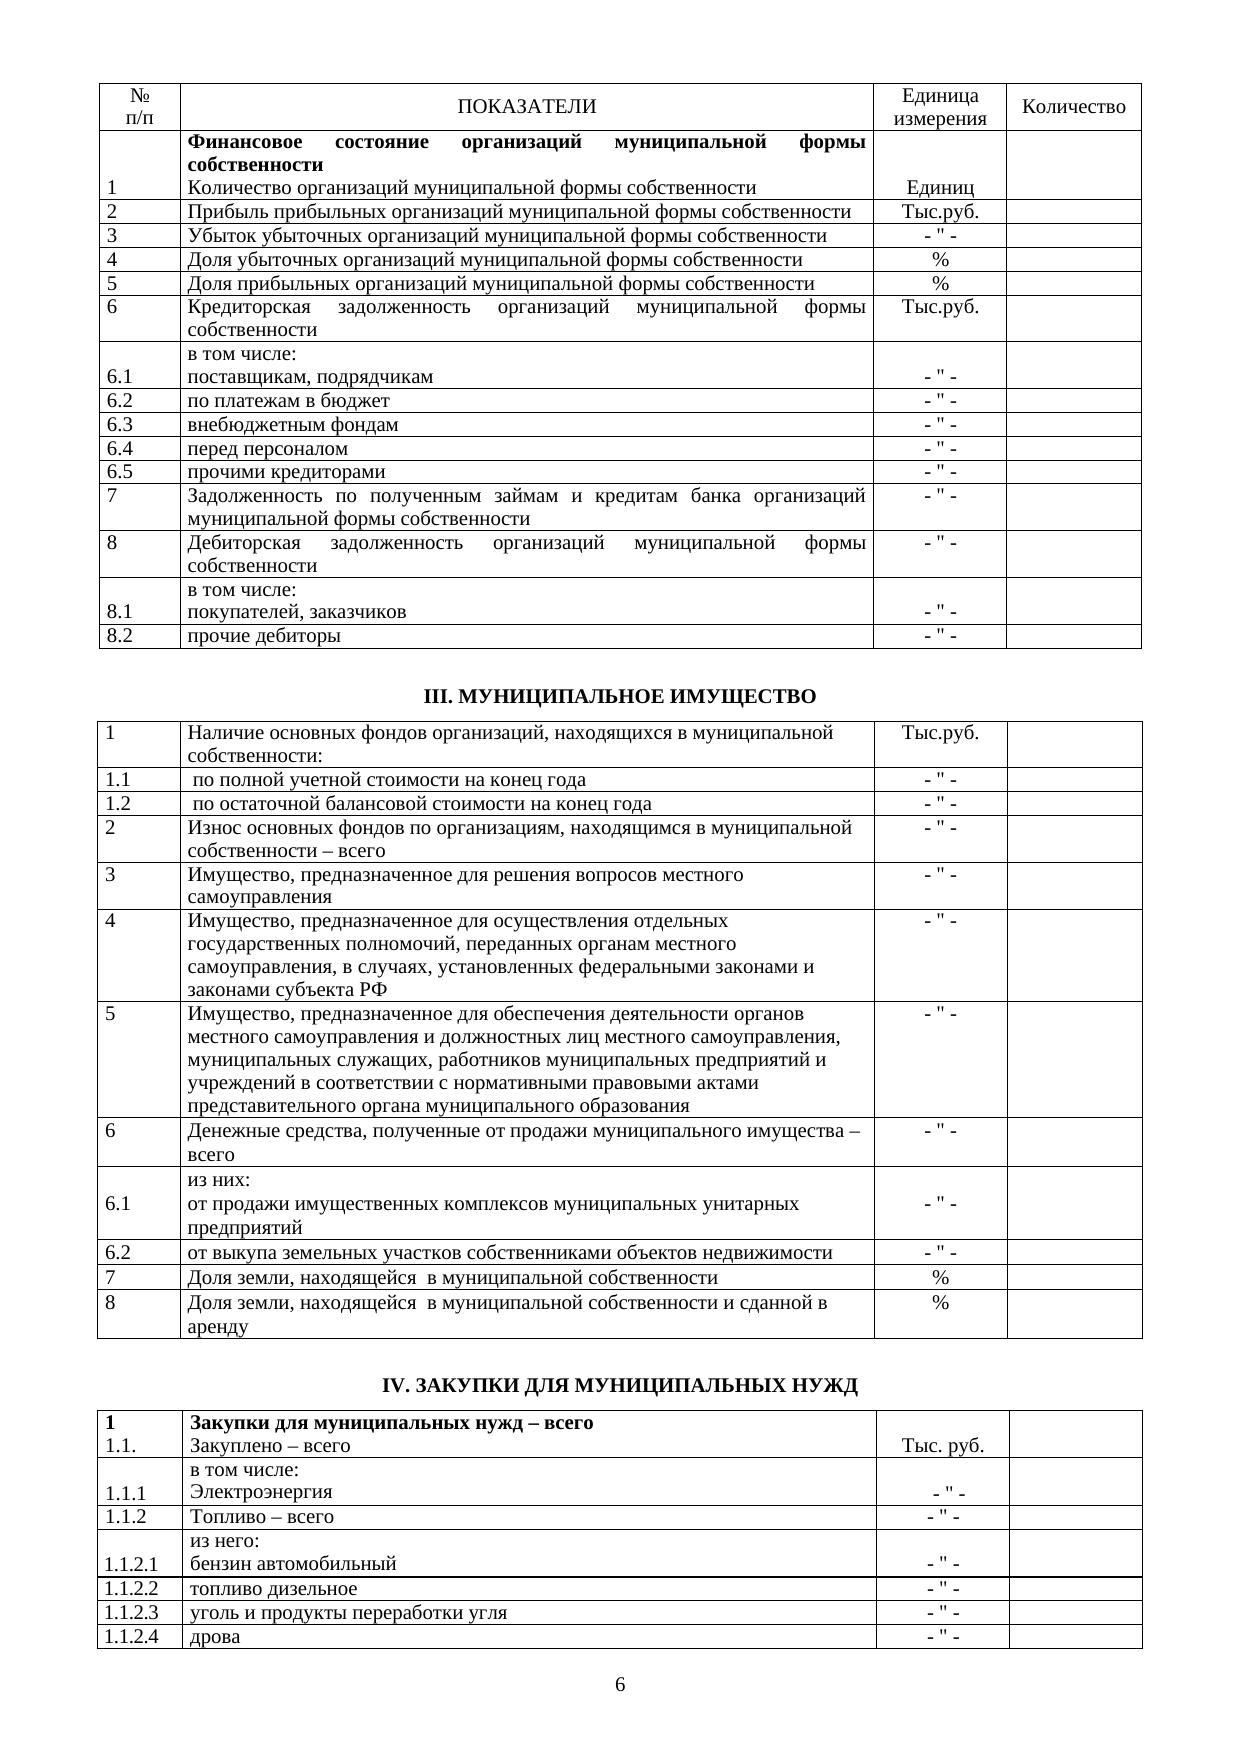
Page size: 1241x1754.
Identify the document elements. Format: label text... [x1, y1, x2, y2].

table_cell в том числе: Электроэнергия [183, 1458, 876, 1504]
table_cell - " - [875, 1002, 1007, 1117]
table_cell - " - [875, 910, 1007, 1001]
table_cell прочими кредиторами [181, 461, 873, 483]
table_cell [1010, 1578, 1142, 1600]
table_cell % [874, 248, 1006, 271]
table_cell дрова [183, 1625, 876, 1648]
table_cell [1008, 1118, 1142, 1166]
table_cell 6.5 [100, 461, 180, 483]
text IV. Закупки для муниципальных нужд [106, 1375, 1134, 1397]
table_cell [1008, 792, 1142, 815]
table_cell Тыс.руб. [874, 296, 1006, 341]
table_cell из них: от продажи имущественных комплексов муниципальных унитарных предприятий [181, 1167, 874, 1239]
table_cell [1008, 1167, 1142, 1239]
table_cell [1010, 1458, 1142, 1504]
table_cell - " - [874, 484, 1006, 530]
table_cell [1008, 816, 1142, 862]
text III. Муниципальное имущество [106, 684, 1134, 708]
table_cell [1007, 531, 1141, 577]
table_cell [1008, 1240, 1142, 1264]
table_cell Кредиторская задолженность организаций муниципальной формы собственности [181, 296, 873, 341]
table_cell в том числе: поставщикам, подрядчикам [181, 342, 873, 388]
table_cell от выкупа земельных участков собственниками объектов недвижимости [181, 1240, 874, 1264]
table_cell Дебиторская задолженность организаций муниципальной формы собственности [181, 531, 873, 577]
table_cell 8 [98, 1290, 180, 1338]
table_cell - " - [877, 1506, 1009, 1528]
table_cell из него: бензин автомобильный [183, 1530, 876, 1576]
table_cell 5 [100, 272, 180, 294]
table_cell - " - [874, 461, 1006, 483]
table_cell [1007, 578, 1141, 623]
table_cell Доля земли, находящейся в муниципальной собственности [181, 1265, 874, 1289]
table_cell Единиц [874, 131, 1006, 199]
table_cell 6.1 [100, 342, 180, 388]
table_cell [1007, 342, 1141, 388]
table_cell [1007, 224, 1141, 247]
table_cell 5 [98, 1002, 180, 1117]
table_cell 2 [98, 816, 180, 862]
table_cell - " - [874, 389, 1006, 412]
table_cell внебюджетным фондам [181, 413, 873, 436]
table_cell - " - [875, 816, 1007, 862]
table_cell 1.1 [98, 768, 180, 791]
table_cell [1007, 437, 1141, 459]
table_cell Имущество, предназначенное для осуществления отдельных государственных полномочий, переданных органам местного самоуправления, в случаях, установленных федеральными законами и законами субъекта РФ [181, 910, 874, 1001]
table_cell 8.1 [100, 578, 180, 623]
table_cell Задолженность по полученным займам и кредитам банка организаций муниципальной формы собственности [181, 484, 873, 530]
table_header Количество [1007, 84, 1141, 129]
table_header [1008, 722, 1142, 767]
table_cell [1007, 389, 1141, 412]
table_cell [1007, 248, 1141, 271]
table_cell 1.1.2.2 [98, 1578, 182, 1600]
table_cell [1007, 484, 1141, 530]
table_cell % [875, 1290, 1007, 1338]
table_cell 6.2 [98, 1240, 180, 1264]
table_cell по платежам в бюджет [181, 389, 873, 412]
table_cell по остаточной балансовой стоимости на конец года [181, 792, 874, 815]
table_cell - " - [875, 1167, 1007, 1239]
table_cell 3 [98, 863, 180, 908]
table_cell Финансовое состояние организаций муниципальной формы собственности Количество организаций муниципальной формы собственности [181, 131, 873, 199]
table_cell прочие дебиторы [181, 625, 873, 647]
table_cell - " - [877, 1601, 1009, 1624]
table_cell 6.2 [100, 389, 180, 412]
table_cell 1.1.2.4 [98, 1625, 182, 1648]
table_cell [1007, 413, 1141, 436]
table_cell - " - [875, 768, 1007, 791]
table_header 1 [98, 722, 180, 767]
table_cell [1008, 863, 1142, 908]
table_cell - " - [875, 792, 1007, 815]
table_cell [1007, 272, 1141, 294]
table_cell - " - [874, 413, 1006, 436]
table_cell 6.1 [98, 1167, 180, 1239]
table_cell [1007, 296, 1141, 341]
table_cell перед персоналом [181, 437, 873, 459]
table_cell уголь и продукты переработки угля [183, 1601, 876, 1624]
table_cell 4 [98, 910, 180, 1001]
table_header Закупки для муниципальных нужд – всего Закуплено – всего [183, 1411, 876, 1457]
table_cell Топливо – всего [183, 1506, 876, 1528]
table_cell - " - [874, 625, 1006, 647]
table_cell Тыс.руб. [874, 200, 1006, 223]
table_header Единица измерения [874, 84, 1006, 129]
table_cell Доля земли, находящейся в муниципальной собственности и сданной в аренду [181, 1290, 874, 1338]
table_cell - " - [875, 1118, 1007, 1166]
table_cell 6 [98, 1118, 180, 1166]
table_cell в том числе: покупателей, заказчиков [181, 578, 873, 623]
table_cell Износ основных фондов по организациям, находящимся в муниципальной собственности – всего [181, 816, 874, 862]
table_cell 1.1.1 [98, 1458, 182, 1504]
table_cell [1008, 1290, 1142, 1338]
table_cell 1.2 [98, 792, 180, 815]
table_cell - " - [877, 1458, 1009, 1504]
table_cell Денежные средства, полученные от продажи муниципального имущества – всего [181, 1118, 874, 1166]
table_cell 2 [100, 200, 180, 223]
table_header Тыс.руб. [875, 722, 1007, 767]
table_cell Имущество, предназначенное для решения вопросов местного самоуправления [181, 863, 874, 908]
table_cell - " - [874, 531, 1006, 577]
table_cell Убыток убыточных организаций муниципальной формы собственности [181, 224, 873, 247]
table_cell [1008, 1265, 1142, 1289]
table_cell - " - [874, 437, 1006, 459]
table_cell [1007, 461, 1141, 483]
table_cell 3 [100, 224, 180, 247]
table_cell [1008, 1002, 1142, 1117]
table_cell 7 [100, 484, 180, 530]
table_cell [1007, 131, 1141, 199]
table_header ПОКАЗАТЕЛИ [181, 84, 873, 129]
table_cell - " - [874, 578, 1006, 623]
table_header Тыс. руб. [877, 1411, 1009, 1457]
table_cell 1.1.2.1 [98, 1530, 182, 1576]
table_cell [1007, 200, 1141, 223]
table_cell % [874, 272, 1006, 294]
table_header № п/п [100, 84, 180, 129]
table_cell 8 [100, 531, 180, 577]
table_cell по полной учетной стоимости на конец года [181, 768, 874, 791]
table_cell [1007, 625, 1141, 647]
table_cell топливо дизельное [183, 1578, 876, 1600]
table_header 1 1.1. [98, 1411, 182, 1457]
table_cell 1.1.2 [98, 1506, 182, 1528]
table_cell % [875, 1265, 1007, 1289]
table_cell - " - [875, 1240, 1007, 1264]
table_cell 8.2 [100, 625, 180, 647]
table_cell 6 [100, 296, 180, 341]
table_cell 1.1.2.3 [98, 1601, 182, 1624]
table_cell - " - [875, 863, 1007, 908]
table_cell [1010, 1530, 1142, 1576]
table_header Наличие основных фондов организаций, находящихся в муниципальной собственности: [181, 722, 874, 767]
table_cell - " - [874, 342, 1006, 388]
table_header [1010, 1411, 1142, 1457]
table_cell [1008, 768, 1142, 791]
table_cell [1010, 1506, 1142, 1528]
table_cell [1008, 910, 1142, 1001]
table_cell 4 [100, 248, 180, 271]
table_cell Доля прибыльных организаций муниципальной формы собственности [181, 272, 873, 294]
table_cell Имущество, предназначенное для обеспечения деятельности органов местного самоуправления и должностных лиц местного самоуправления, муниципальных служащих, работников муниципальных предприятий и учреждений в соответствии с нормативными правовыми актами представительного органа муниципального образования [181, 1002, 874, 1117]
table_cell [1010, 1601, 1142, 1624]
table_cell 7 [98, 1265, 180, 1289]
table_cell Доля убыточных организаций муниципальной формы собственности [181, 248, 873, 271]
table_cell 1 [100, 131, 180, 199]
table_cell - " - [877, 1625, 1009, 1648]
table_cell [1010, 1625, 1142, 1648]
table_cell 6.4 [100, 437, 180, 459]
table_cell Прибыль прибыльных организаций муниципальной формы собственности [181, 200, 873, 223]
table_cell - " - [877, 1530, 1009, 1576]
table_cell 6.3 [100, 413, 180, 436]
table_cell - " - [874, 224, 1006, 247]
table_cell - " - [877, 1578, 1009, 1600]
